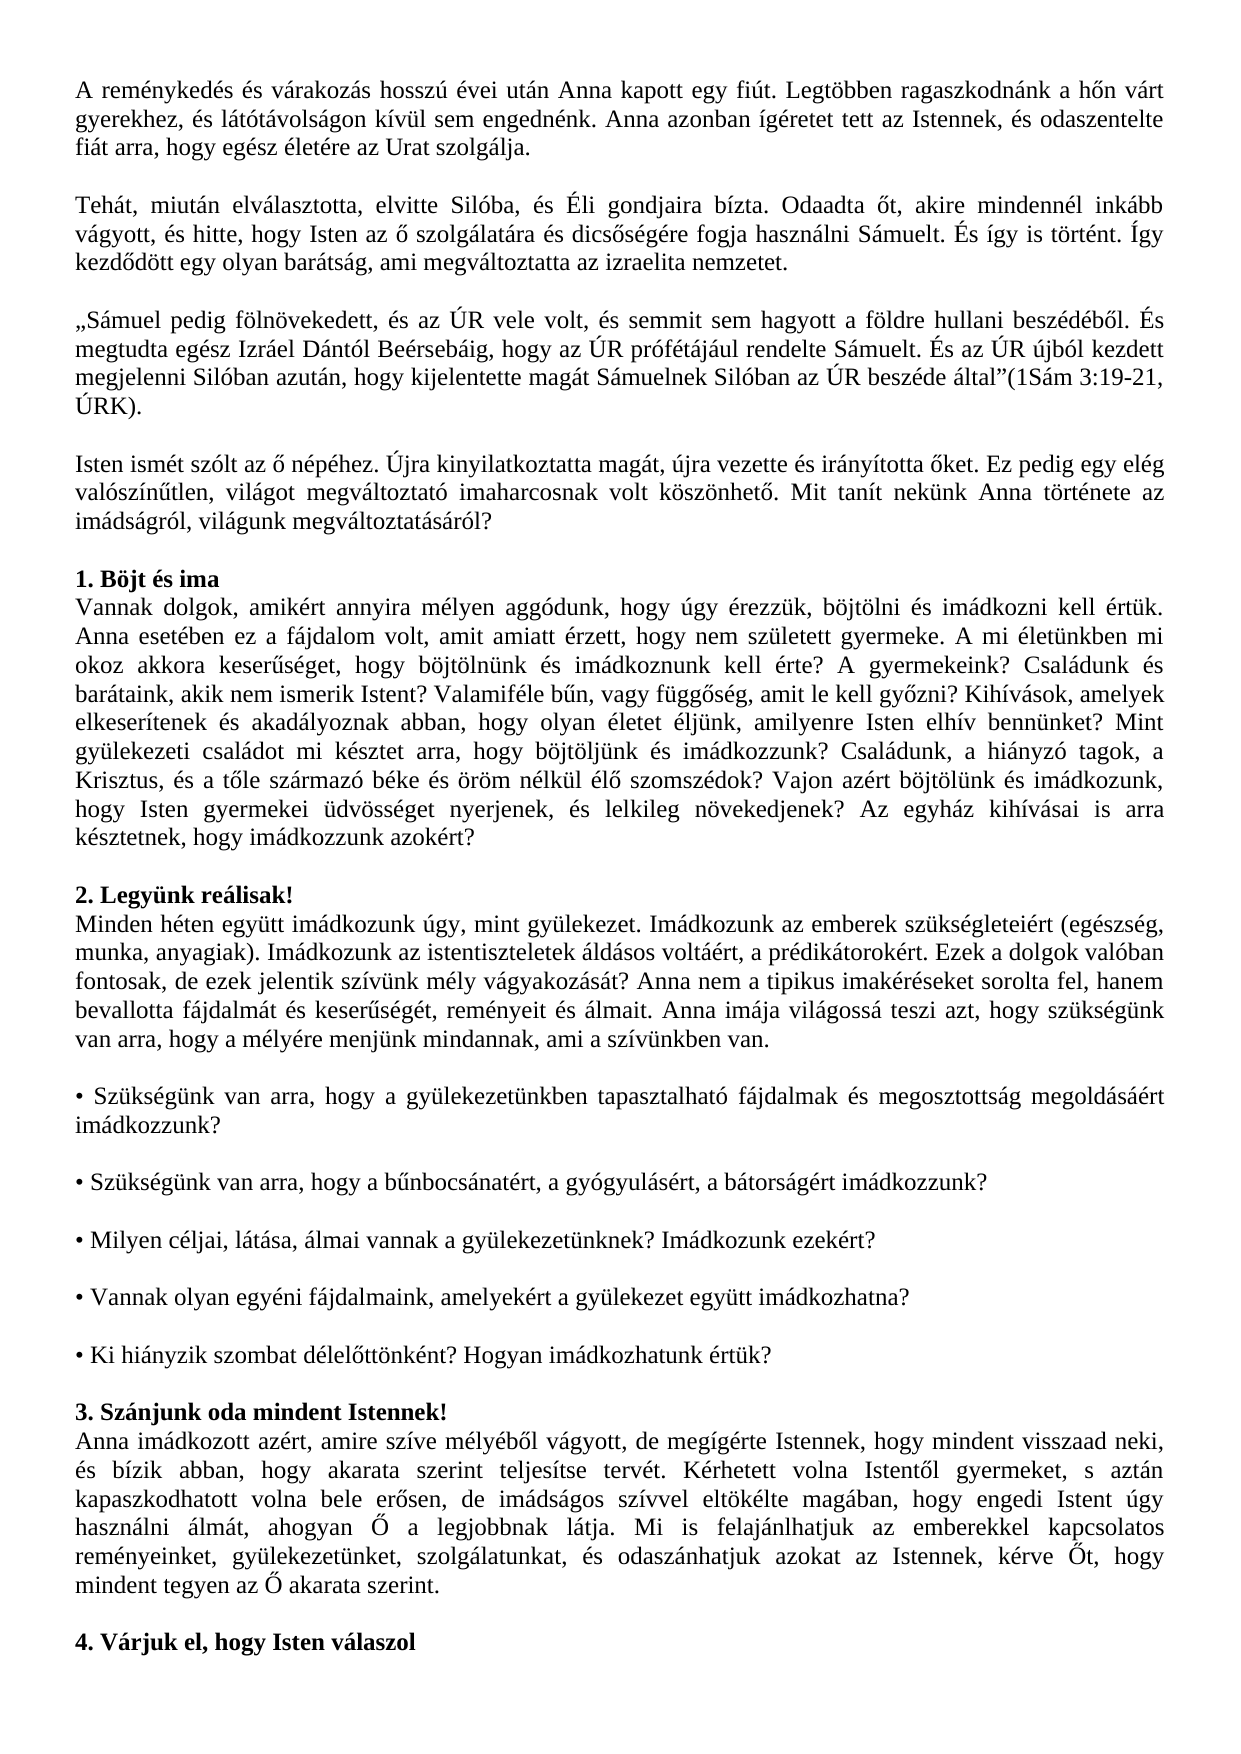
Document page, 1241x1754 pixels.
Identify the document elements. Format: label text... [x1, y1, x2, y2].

text 1. Böjt és ima [75, 564, 1165, 592]
text A reménykedés és várakozás hosszú évei után Anna kapott egy fiút. Legtöbben ragaszkodnánk a hőn várt gyerekhez, és látótávolságon kívül sem engednénk. Anna azonban ígéretet tett az Istennek, és odaszentelte fiát arra, hogy egész életére az Urat szolgálja. [75, 75, 1165, 161]
text 4. Várjuk el, hogy Isten válaszol [75, 1627, 1165, 1656]
text 2. Legyünk reálisak! [75, 880, 1165, 909]
text „Sámuel pedig fölnövekedett, és az ÚR vele volt, és semmit sem hagyott a földre hullani beszédéből. És megtudta egész Izráel Dántól Beérsebáig, hogy az ÚR prófétájául rendelte Sámuelt. És az ÚR újból kezdett megjelenni Silóban azután, hogy kijelentette magát Sámuelnek Silóban az ÚR beszéde által”(1Sám 3:19-21, ÚRK). [75, 305, 1165, 420]
text Isten ismét szólt az ő népéhez. Újra kinyilatkoztatta magát, újra vezette és irányította őket. Ez pedig egy elég valószínűtlen, világot megváltoztató imaharcosnak volt köszönhető. Mit tanít nekünk Anna története az imádságról, világunk megváltoztatásáról? [75, 449, 1165, 535]
text • Szükségünk van arra, hogy a bűnbocsánatért, a gyógyulásért, a bátorságért imádkozzunk? [75, 1167, 1165, 1196]
text • Ki hiányzik szombat délelőttönként? Hogyan imádkozhatunk értük? [75, 1340, 1165, 1369]
text Anna imádkozott azért, amire szíve mélyéből vágyott, de megígérte Istennek, hogy mindent visszaad neki, és bízik abban, hogy akarata szerint teljesítse tervét. Kérhetett volna Istentől gyermeket, s aztán kapaszkodhatott volna bele erősen, de imádságos szívvel eltökélte magában, hogy engedi Istent úgy használni álmát, ahogyan Ő a legjobbnak látja. Mi is felajánlhatjuk az emberekkel kapcsolatos reményeinket, gyülekezetünket, szolgálatunkat, és odaszánhatjuk azokat az Istennek, kérve Őt, hogy mindent tegyen az Ő akarata szerint. [75, 1426, 1165, 1599]
text Vannak dolgok, amikért annyira mélyen aggódunk, hogy úgy érezzük, böjtölni és imádkozni kell értük. Anna esetében ez a fájdalom volt, amit amiatt érzett, hogy nem született gyermeke. A mi életünkben mi okoz akkora keserűséget, hogy böjtölnünk és imádkoznunk kell érte? A gyermekeink? Családunk és barátaink, akik nem ismerik Istent? Valamiféle bűn, vagy függőség, amit le kell győzni? Kihívások, amelyek elkeserítenek és akadályoznak abban, hogy olyan életet éljünk, amilyenre Isten elhív bennünket? Mint gyülekezeti családot mi késztet arra, hogy böjtöljünk és imádkozzunk? Családunk, a hiányzó tagok, a Krisztus, és a tőle származó béke és öröm nélkül élő szomszédok? Vajon azért böjtölünk és imádkozunk, hogy Isten gyermekei üdvösséget nyerjenek, és lelkileg növekedjenek? Az egyház kihívásai is arra késztetnek, hogy imádkozzunk azokért? [75, 592, 1165, 851]
text Minden héten együtt imádkozunk úgy, mint gyülekezet. Imádkozunk az emberek szükségleteiért (egészség, munka, anyagiak). Imádkozunk az istentiszteletek áldásos voltáért, a prédikátorokért. Ezek a dolgok valóban fontosak, de ezek jelentik szívünk mély vágyakozását? Anna nem a tipikus imakéréseket sorolta fel, hanem bevallotta fájdalmát és keserűségét, reményeit és álmait. Anna imája világossá teszi azt, hogy szükségünk van arra, hogy a mélyére menjünk mindannak, ami a szívünkben van. [75, 909, 1165, 1052]
text Tehát, miután elválasztotta, elvitte Silóba, és Éli gondjaira bízta. Odaadta őt, akire mindennél inkább vágyott, és hitte, hogy Isten az ő szolgálatára és dicsőségére fogja használni Sámuelt. És így is történt. Így kezdődött egy olyan barátság, ami megváltoztatta az izraelita nemzetet. [75, 190, 1165, 276]
text • Vannak olyan egyéni fájdalmaink, amelyekért a gyülekezet együtt imádkozhatna? [75, 1282, 1165, 1311]
text • Milyen céljai, látása, álmai vannak a gyülekezetünknek? Imádkozunk ezekért? [75, 1225, 1165, 1254]
text • Szükségünk van arra, hogy a gyülekezetünkben tapasztalható fájdalmak és megosztottság megoldásáért imádkozzunk? [75, 1081, 1165, 1139]
text 3. Szánjunk oda mindent Istennek! [75, 1397, 1165, 1426]
